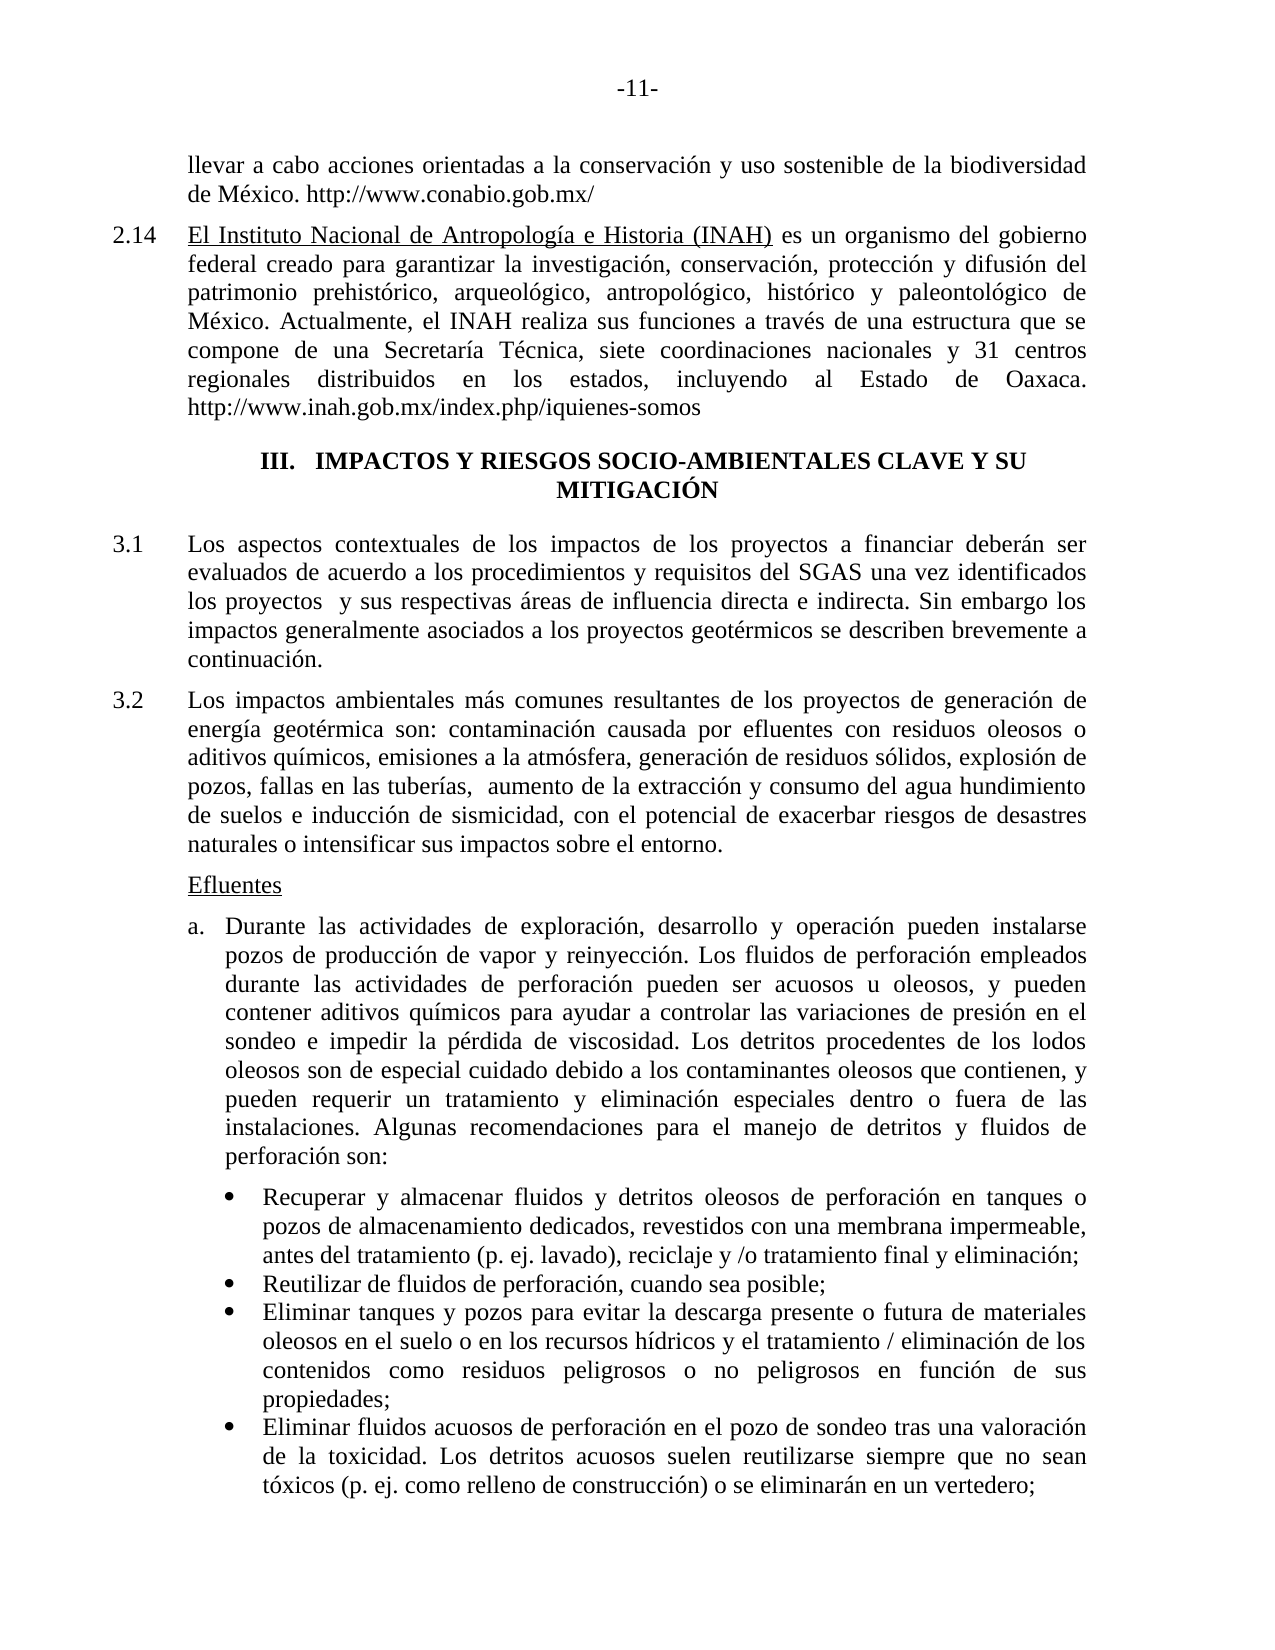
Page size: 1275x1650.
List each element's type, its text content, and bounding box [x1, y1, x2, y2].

list 3.1 Los aspectos contextuales de los impactos de los proyectos a financiar deberán ser evaluados de acuerdo a los procedimientos y requisitos del SGAS una vez identificados los proyectos y sus respectivas áreas de influencia directa e indirecta. Sin embargo los impactos generalmente asociados a los proyectos geotérmicos se describen brevemente a continuación. [112, 529, 1087, 672]
list 3.2 Los impactos ambientales más comunes resultantes de los proyectos de generación de energía geotérmica son: contaminación causada por efluentes con residuos oleosos o aditivos químicos, emisiones a la atmósfera, generación de residuos sólidos, explosión de pozos, fallas en las tuberías, aumento de la extracción y consumo del agua hundimiento de suelos e inducción de sismicidad, con el potencial de exacerbar riesgos de desastres naturales o intensificar sus impactos sobre el entorno. [112, 685, 1087, 857]
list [112, 150, 1087, 207]
list Recuperar y almacenar fluidos y detritos oleosos de perforación en tanques o pozos de almacenamiento dedicados, revestidos con una membrana impermeable, antes del tratamiento (p. ej. lavado), reciclaje y /o tratamiento final y eliminación; [225, 1182, 1087, 1269]
list Eliminar tanques y pozos para evitar la descarga presente o futura de materiales oleosos en el suelo o en los recursos hídricos y el tratamiento / eliminación de los contenidos como residuos peligrosos o no peligrosos en función de sus propiedades; [225, 1297, 1087, 1412]
list 2.14 El Instituto Nacional de Antropología e Historia (INAH) es un organismo del gobierno federal creado para garantizar la investigación, conservación, protección y difusión del patrimonio prehistórico, arqueológico, antropológico, histórico y paleontológico de México. Actualmente, el INAH realiza sus funciones a través de una estructura que se compone de una Secretaría Técnica, siete coordinaciones nacionales y 31 centros regionales distribuidos en los estados, incluyendo al Estado de Oaxaca. http://www.inah.gob.mx/index.php/iquienes-somos [112, 220, 1087, 421]
list Efluentes [187, 870, 1087, 899]
list Reutilizar de fluidos de perforación, cuando sea posible; [225, 1269, 1087, 1297]
list Eliminar fluidos acuosos de perforación en el pozo de sondeo tras una valoración de la toxicidad. Los detritos acuosos suelen reutilizarse siempre que no sean tóxicos (p. ej. como relleno de construcción) o se eliminarán en un vertedero; [225, 1412, 1087, 1499]
list Durante las actividades de exploración, desarrollo y operación pueden instalarse pozos de producción de vapor y reinyección. Los fluidos de perforación empleados durante las actividades de perforación pueden ser acuosos u oleosos, y pueden contener aditivos químicos para ayudar a controlar las variaciones de presión en el sondeo e impedir la pérdida de viscosidad. Los detritos procedentes de los lodos oleosos son de especial cuidado debido a los contaminantes oleosos que contienen, y pueden requerir un tratamiento y eliminación especiales dentro o fuera de las instalaciones. Algunas recomendaciones para el manejo de detritos y fluidos de perforación son: [187, 911, 1087, 1170]
text IMPACTOS Y RIESGOS SOCIO-AMBIENTALES CLAVE Y SU MITIGACIÓN [187, 446, 1087, 504]
